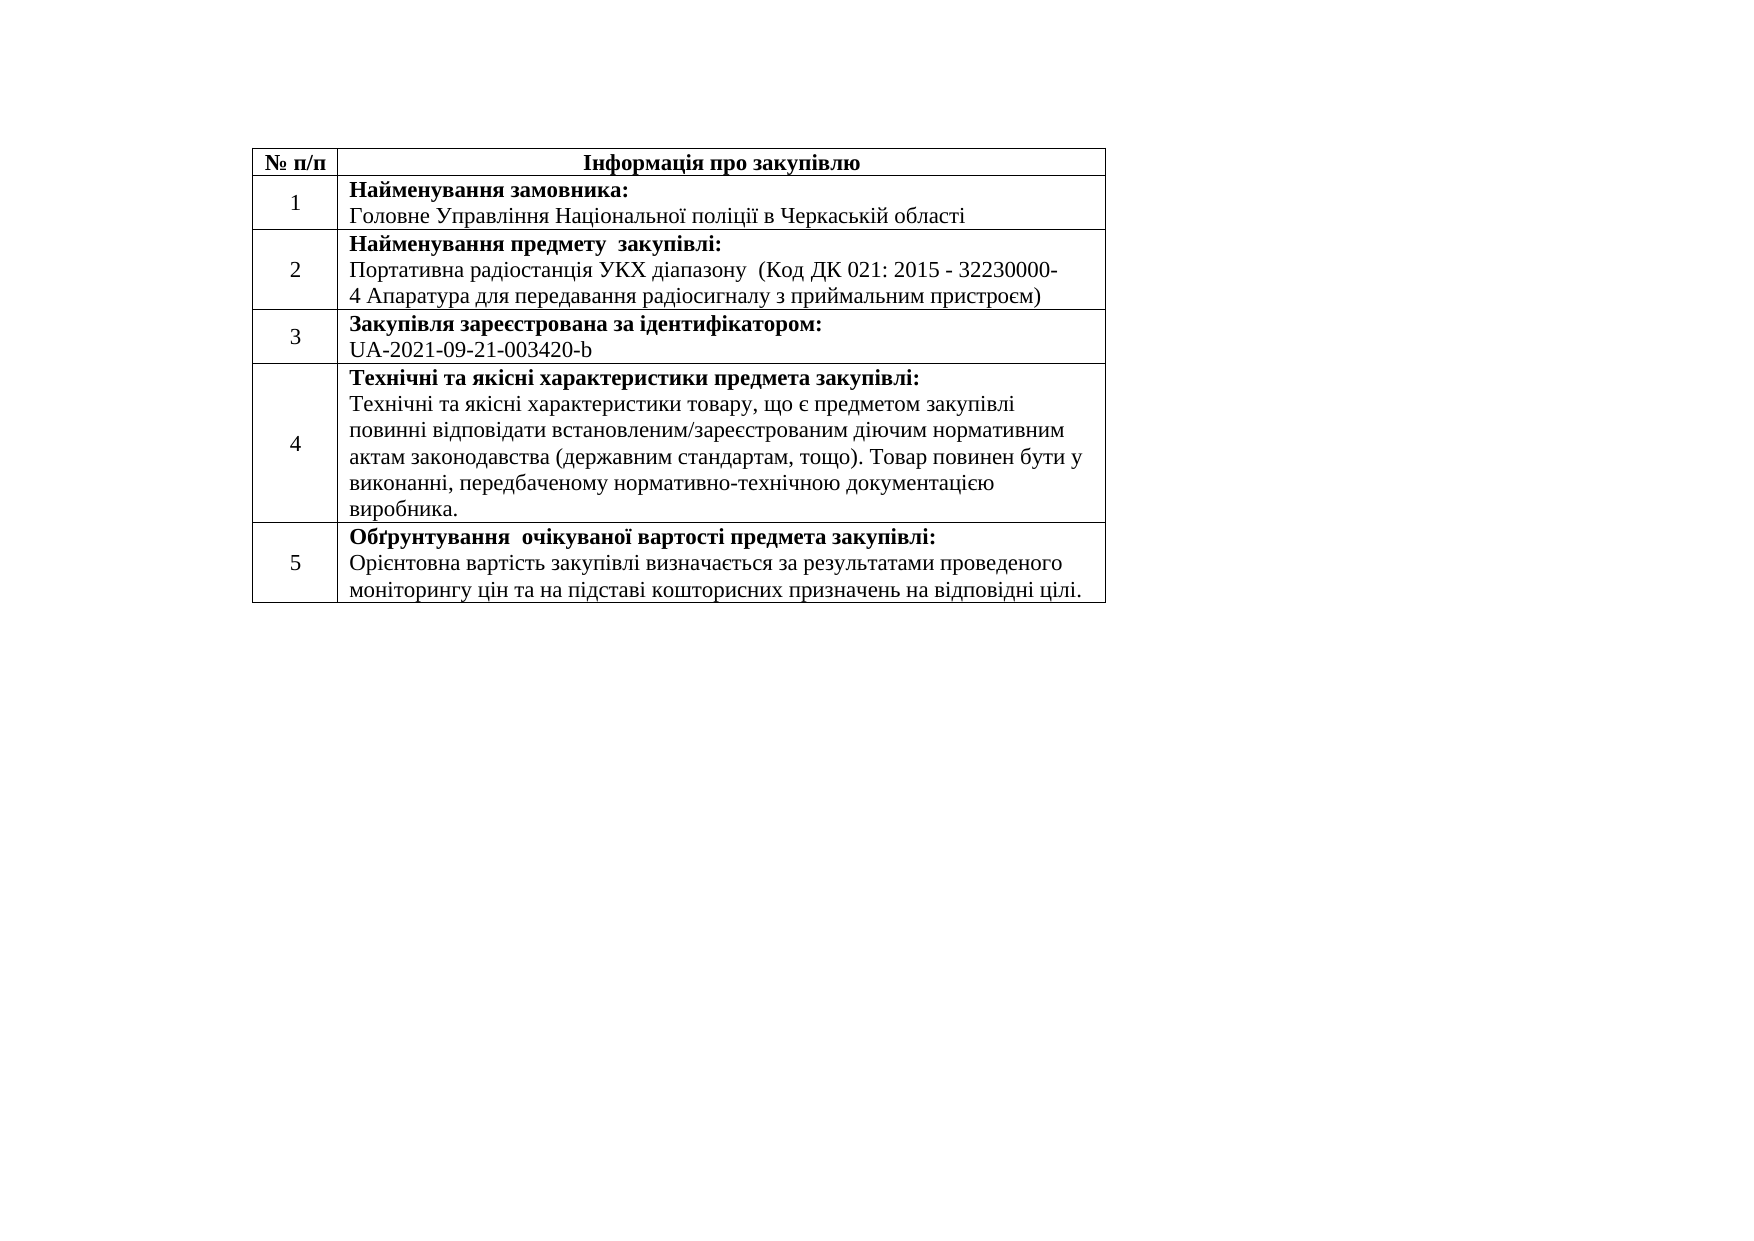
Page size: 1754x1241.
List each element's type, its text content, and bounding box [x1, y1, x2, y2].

table_cell 5 [253, 523, 337, 602]
table_cell Закупівля зареєстрована за ідентифікатором: UA-2021-09-21-003420-b [338, 310, 1105, 363]
table_cell Найменування замовника: Головне Управління Національної поліції в Черкаській області [338, 176, 1105, 229]
table_header Інформація про закупівлю [338, 149, 1105, 175]
table_cell Найменування предмету закупівлі: Портативна радіостанція УКХ діапазону (Код ДК 021: 2015 - 32230000-4 Апаратура для передавання радіосигналу з приймальним пристроєм) [338, 230, 1105, 309]
table_header № п/п [253, 149, 337, 175]
table_cell 1 [253, 176, 337, 229]
table_cell Обґрунтування очікуваної вартості предмета закупівлі: Орієнтовна вартість закупівлі визначається за результатами проведеного моніторингу цін та на підставі кошторисних призначень на відповідні цілі. [338, 523, 1105, 602]
table_cell 2 [253, 230, 337, 309]
table_cell 3 [253, 310, 337, 363]
table_cell 4 [253, 364, 337, 522]
table_cell Технічні та якісні характеристики предмета закупівлі: Технічні та якісні характеристики товару, що є предметом закупівлі повинні відповідати встановленим/зареєстрованим діючим нормативним актам законодавства (державним стандартам, тощо). Товар повинен бути у виконанні, передбаченому нормативно-технічною документацією виробника. [338, 364, 1105, 522]
